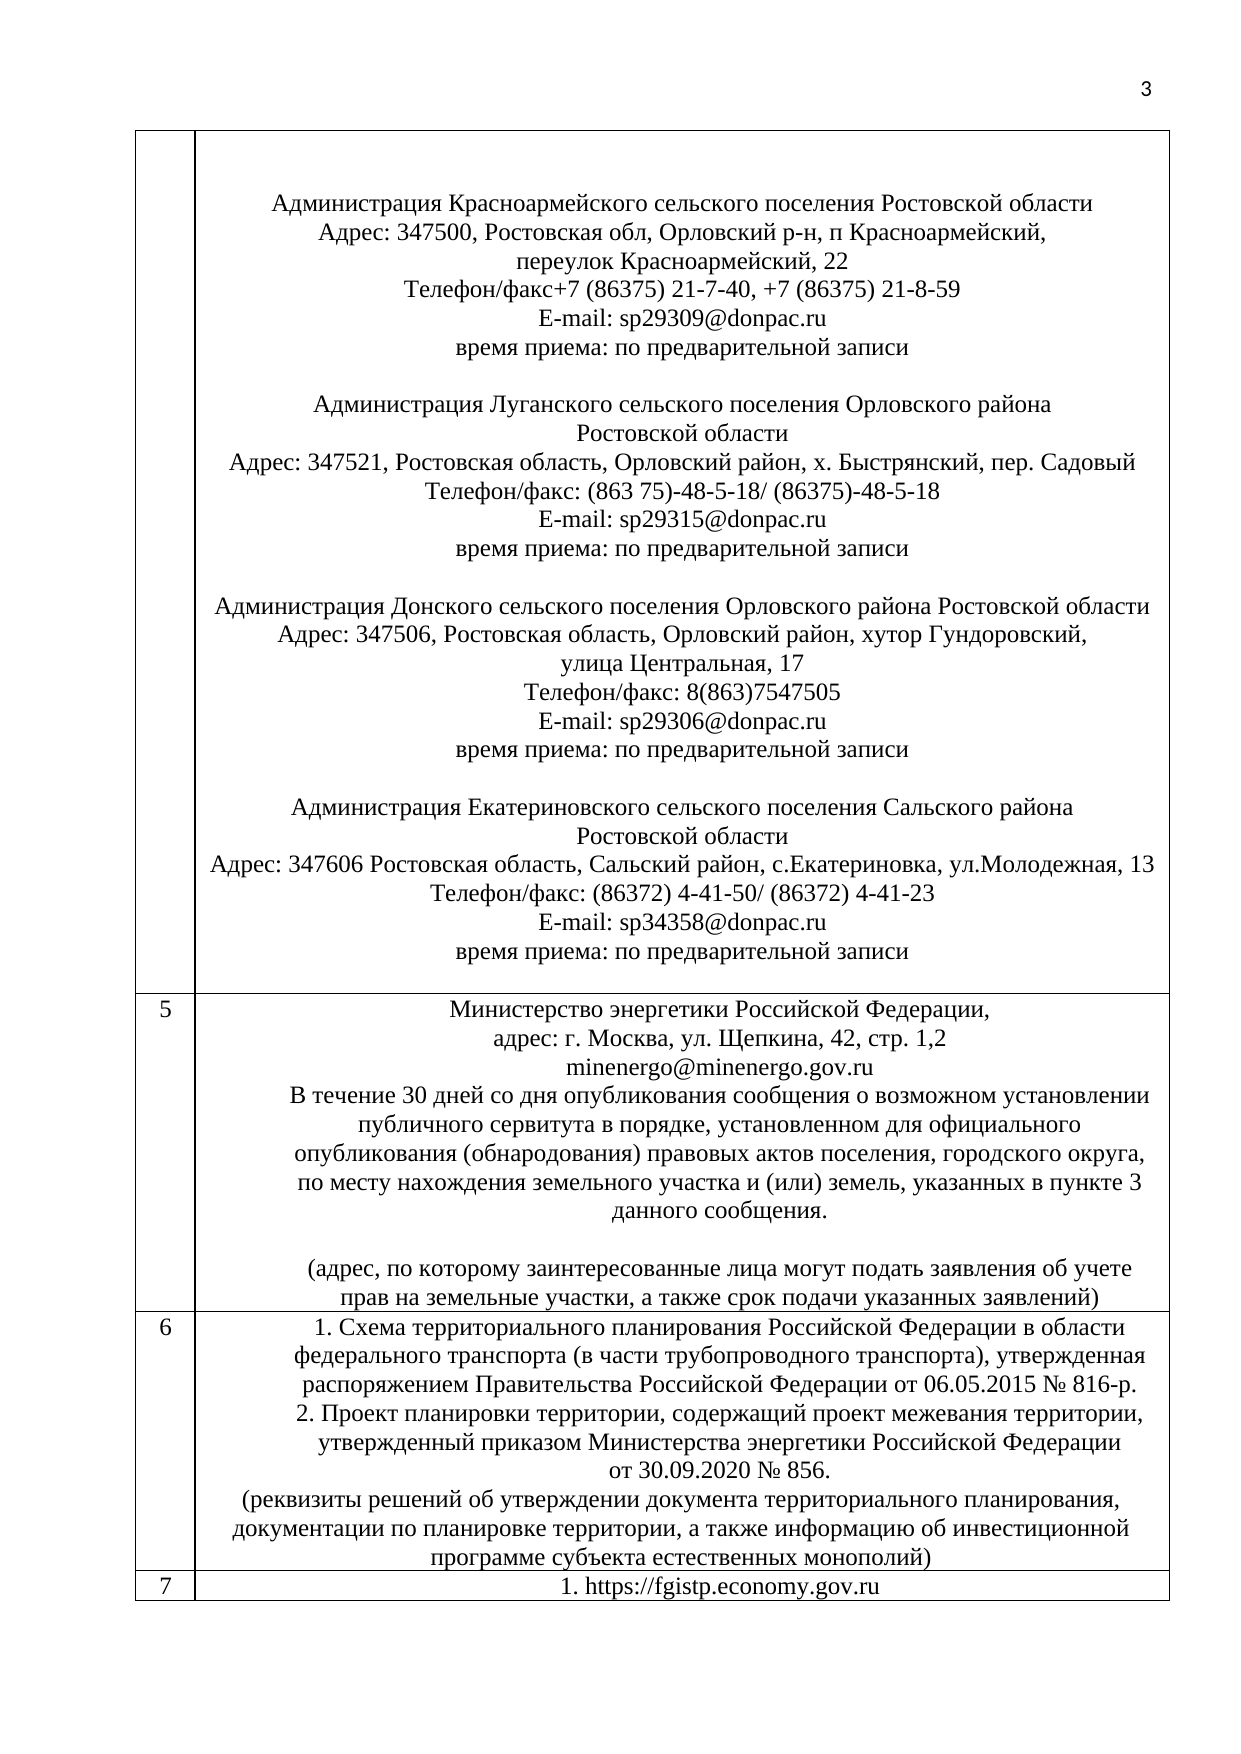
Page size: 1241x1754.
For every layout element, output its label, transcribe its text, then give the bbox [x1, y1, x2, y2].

table_cell 7 [136, 1571, 194, 1600]
table_cell 5 [136, 994, 194, 1311]
table_cell Министерство энергетики Российской Федерации, адрес: г. Москва, ул. Щепкина, 42, стр. 1,2 minenergo@minenergo.gov.ru В течение 30 дней со дня опубликования сообщения о возможном установлении публичного сервитута в порядке, установленном для официального опубликования (обнародования) правовых актов поселения, городского округа, по месту нахождения земельного участка и (или) земель, указанных в пункте 3 данного сообщения. (адрес, по которому заинтересованные лица могут подать заявления об учете прав на земельные участки, а также срок подачи указанных заявлений) [196, 994, 1169, 1311]
table_cell 4 [136, 131, 194, 993]
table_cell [196, 131, 1169, 993]
table_cell 6 [136, 1312, 194, 1570]
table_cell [196, 1571, 1169, 1600]
table_cell 1. Схема территориального планирования Российской Федерации в области федерального транспорта (в части трубопроводного транспорта), утвержденная распоряжением Правительства Российской Федерации от 06.05.2015 № 816-р. 2. Проект планировки территории, содержащий проект межевания территории, утвержденный приказом Министерства энергетики Российской Федерации от 30.09.2020 № 856. (реквизиты решений об утверждении документа территориального планирования, документации по планировке территории, а также информацию об инвестиционной программе субъекта естественных монополий) [196, 1312, 1169, 1570]
